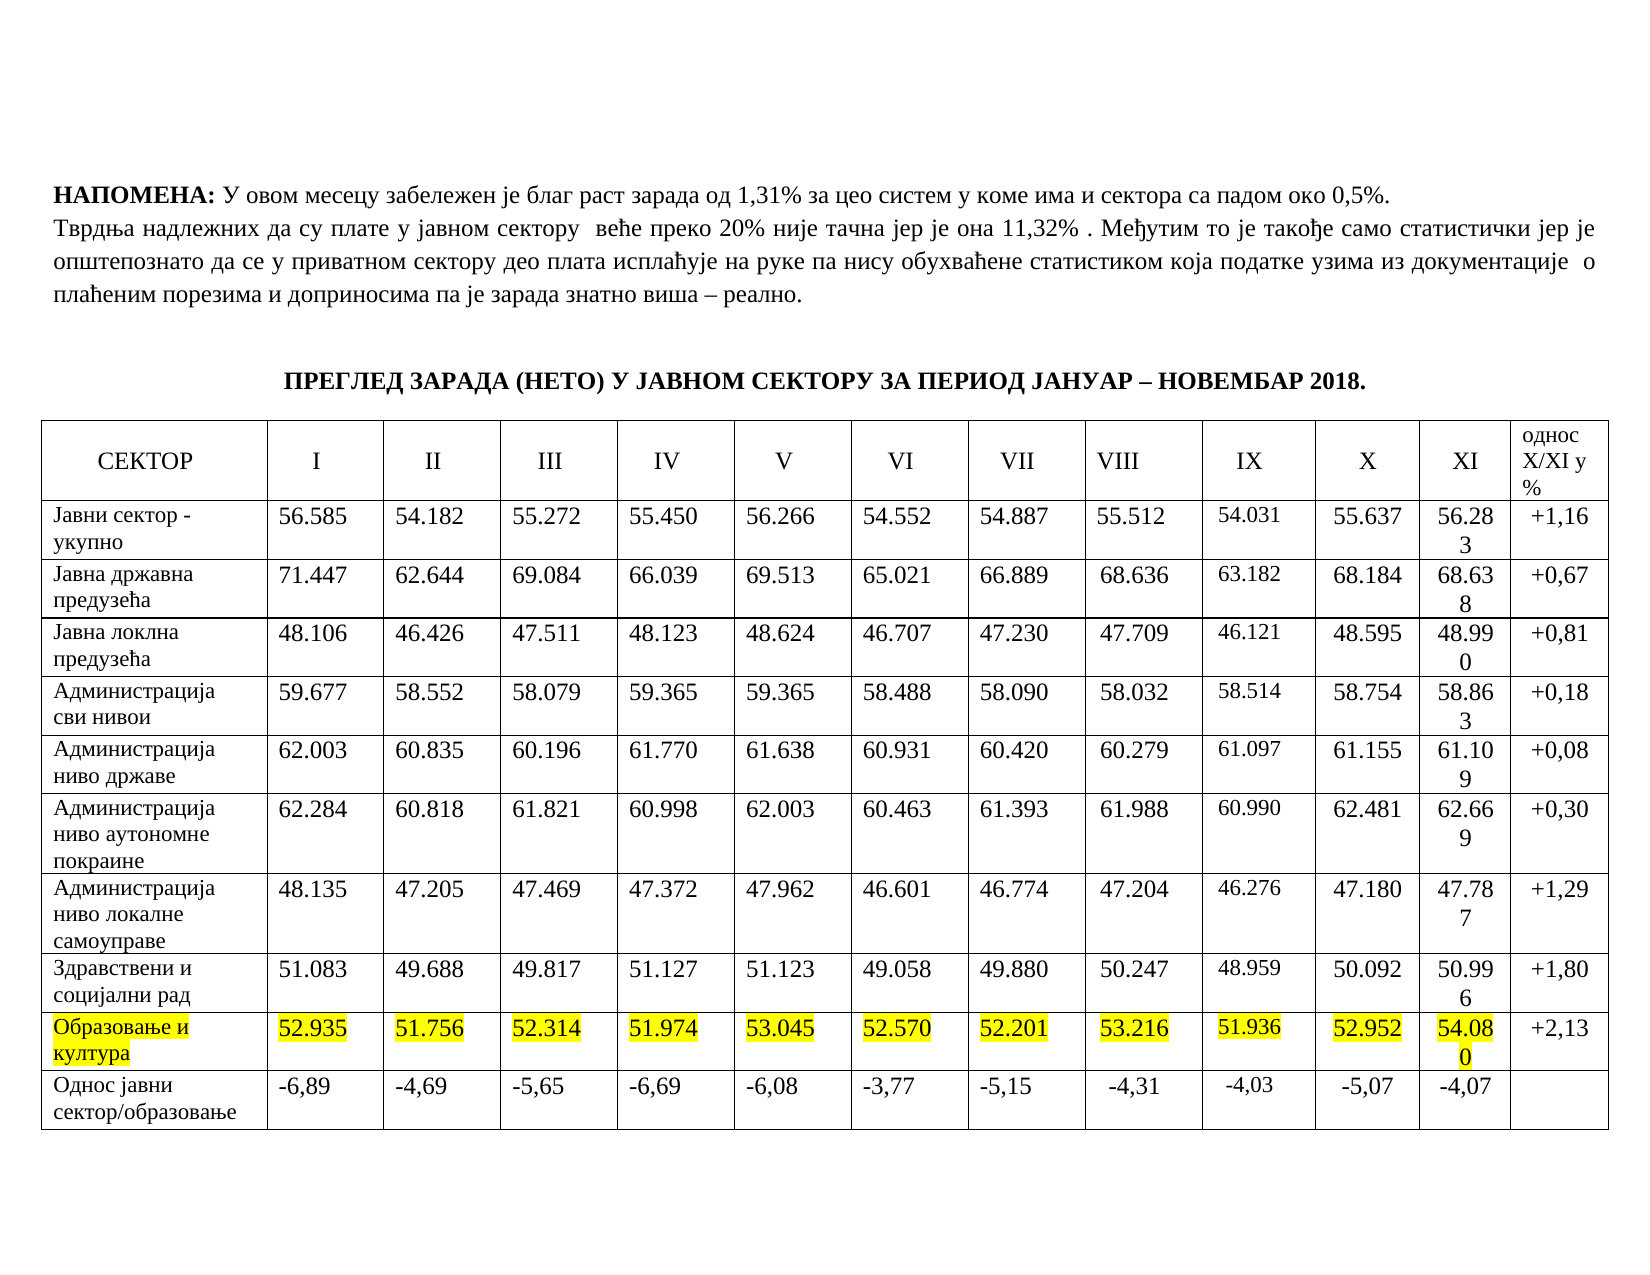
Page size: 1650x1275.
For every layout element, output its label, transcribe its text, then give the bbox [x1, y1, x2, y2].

table_cell 54.080 [1420, 1013, 1459, 1070]
table_cell 54.887 [969, 501, 1085, 559]
table_cell 62.669 [1420, 794, 1510, 873]
table_cell 48.123 [618, 619, 734, 676]
table_cell 68.184 [1316, 560, 1419, 617]
table_cell -6,69 [618, 1071, 734, 1129]
table_cell [1511, 1071, 1608, 1129]
table_cell 48.624 [735, 619, 851, 676]
table_header XI [1420, 421, 1510, 500]
table_cell 58.514 [1203, 677, 1315, 734]
table_cell 55.450 [618, 501, 734, 559]
table_cell 62.481 [1316, 794, 1419, 873]
table_cell Администрација ниво аутономнe покраине [42, 794, 267, 873]
table_cell 51.083 [268, 954, 383, 1012]
table_cell -3,77 [852, 1071, 968, 1129]
table_cell -5,07 [1316, 1071, 1419, 1129]
table_cell 62.284 [268, 794, 383, 873]
table_cell 52.935 [268, 1013, 383, 1070]
table_header III [501, 421, 617, 500]
table_cell 66.039 [618, 560, 734, 617]
table_cell 54.552 [852, 501, 968, 559]
table_cell 59.677 [268, 677, 383, 734]
table_cell 50.247 [1086, 954, 1202, 1012]
table_cell 46.426 [384, 619, 500, 676]
table_cell 53.216 [1086, 1013, 1202, 1070]
table_cell 48.959 [1203, 954, 1315, 1012]
table_header X [1316, 421, 1419, 500]
table_cell 48.135 [268, 874, 383, 953]
table_cell 61.155 [1316, 736, 1419, 793]
table_cell 49.058 [852, 954, 968, 1012]
table_cell 60.196 [501, 736, 617, 793]
table_header II [384, 421, 500, 500]
table_cell 49.817 [501, 954, 617, 1012]
table_cell 47.204 [1086, 874, 1202, 953]
table_cell 52.201 [969, 1013, 1085, 1070]
table_cell 63.182 [1203, 560, 1315, 617]
table_cell +0,81 [1511, 619, 1608, 676]
table_cell 51.974 [618, 1013, 734, 1070]
table_cell 56.266 [735, 501, 851, 559]
table_cell 53.045 [735, 1013, 851, 1070]
table_cell Администрација сви нивои [42, 677, 267, 734]
table_cell 60.818 [384, 794, 500, 873]
table_cell 58.090 [969, 677, 1085, 734]
table_cell 47.180 [1316, 874, 1419, 953]
table_cell 47.709 [1086, 619, 1202, 676]
table_cell 47.230 [969, 619, 1085, 676]
table_cell +0,18 [1511, 677, 1608, 734]
table_cell 61.097 [1203, 736, 1315, 793]
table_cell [42, 1071, 267, 1129]
table_cell 60.279 [1086, 736, 1202, 793]
table_cell Јавна државна предузећа [42, 560, 267, 617]
table_cell Јавни сектор - укупно [42, 501, 267, 559]
table_cell +1,29 [1511, 874, 1608, 953]
table_cell 49.880 [969, 954, 1085, 1012]
table_header IX [1203, 421, 1315, 500]
table_cell +0,30 [1511, 794, 1608, 873]
table_cell 60.998 [618, 794, 734, 873]
text Тврдња надлежних да су плате у јавном сектору веће преко 20% није тачна јер је она 11,32% . Међутим то је такође само статистички јер је општепознато да се у приватном сектору део плата исплаћује на руке па нису обухваћене статистиком која податке узима из документације о плаћеним порезима и доприносима па је зарада знатно виша – реално. [53, 213, 1597, 308]
table_header I [268, 421, 383, 500]
table_cell -6,89 [268, 1071, 383, 1129]
table_cell 60.463 [852, 794, 968, 873]
table_cell 46.276 [1203, 874, 1315, 953]
table_cell 69.084 [501, 560, 617, 617]
table_cell 47.787 [1420, 874, 1510, 953]
table_cell 58.863 [1420, 677, 1510, 734]
table_cell 55.272 [501, 501, 617, 559]
table_cell 46.774 [969, 874, 1085, 953]
table_cell 61.770 [618, 736, 734, 793]
table_cell -4,69 [384, 1071, 500, 1129]
text НАПОМЕНА: У овом месецу забележен је благ раст зарада од 1,31% за цео систем у коме има и сектора са падом око 0,5%. [53, 180, 1597, 209]
table_cell 48.595 [1316, 619, 1419, 676]
table_cell 58.032 [1086, 677, 1202, 734]
table_cell 55.637 [1316, 501, 1419, 559]
table_cell 55.512 [1086, 501, 1202, 559]
table_cell 68.638 [1420, 560, 1510, 617]
table_header VII [969, 421, 1085, 500]
table_cell 60.420 [969, 736, 1085, 793]
table_cell Образовање и култура [42, 1013, 267, 1070]
table_cell 61.393 [969, 794, 1085, 873]
table_cell 62.644 [384, 560, 500, 617]
table_cell Здравствени и социјални рад [42, 954, 267, 1012]
table_cell -6,08 [735, 1071, 851, 1129]
table_cell 65.021 [852, 560, 968, 617]
table_cell +1,16 [1511, 501, 1608, 559]
table_cell 52.314 [501, 1013, 617, 1070]
table_cell 69.513 [735, 560, 851, 617]
table_cell 54.031 [1203, 501, 1315, 559]
table_cell 60.990 [1203, 794, 1315, 873]
table_cell 58.079 [501, 677, 617, 734]
table_cell 59.365 [735, 677, 851, 734]
table_cell 59.365 [618, 677, 734, 734]
table_cell -4,07 [1420, 1071, 1510, 1129]
table_cell -5,65 [501, 1071, 617, 1129]
table_cell -4,31 [1086, 1071, 1202, 1129]
table_cell 51.123 [735, 954, 851, 1012]
table_cell 50.996 [1420, 954, 1510, 1012]
table_cell 47.205 [384, 874, 500, 953]
table_cell 54.080 [1472, 1013, 1510, 1070]
table_cell 71.447 [268, 560, 383, 617]
table_cell -5,15 [969, 1071, 1085, 1129]
table_cell 47.511 [501, 619, 617, 676]
table_cell 60.931 [852, 736, 968, 793]
table_cell 47.962 [735, 874, 851, 953]
table_cell 52.952 [1316, 1013, 1419, 1070]
table_cell 58.488 [852, 677, 968, 734]
table_cell Јавна локлна предузећа [42, 619, 267, 676]
table_cell 46.601 [852, 874, 968, 953]
table_cell Администрација ниво локалне самоуправе [42, 874, 267, 953]
table_cell 49.688 [384, 954, 500, 1012]
table_cell 58.552 [384, 677, 500, 734]
table_cell 47.469 [501, 874, 617, 953]
table_header СЕКТОР [42, 421, 267, 500]
table_cell 50.092 [1316, 954, 1419, 1012]
table_cell +0,08 [1511, 736, 1608, 793]
table_cell 47.372 [618, 874, 734, 953]
table_header V [735, 421, 851, 500]
table_cell 58.754 [1316, 677, 1419, 734]
table_cell Администрација ниво државе [42, 736, 267, 793]
table_cell 46.707 [852, 619, 968, 676]
table_cell 68.636 [1086, 560, 1202, 617]
table_cell -4,03 [1203, 1071, 1315, 1129]
text ПРЕГЛЕД ЗАРАДА (НЕТО) У ЈАВНОМ СЕКТОРУ ЗА ПЕРИОД ЈАНУАР – НОВЕМБАР 2018. [53, 366, 1597, 395]
table_cell 56.585 [268, 501, 383, 559]
table_cell 51.936 [1203, 1013, 1315, 1070]
table_cell 61.821 [501, 794, 617, 873]
table_cell 66.889 [969, 560, 1085, 617]
table_cell 62.003 [268, 736, 383, 793]
table_cell 61.988 [1086, 794, 1202, 873]
table_header VIII [1086, 421, 1202, 500]
table_header IV [618, 421, 734, 500]
table_cell 51.756 [384, 1013, 500, 1070]
table_cell +1,80 [1511, 954, 1608, 1012]
table_cell 48.990 [1420, 619, 1510, 676]
table_cell 52.570 [852, 1013, 968, 1070]
table_cell 56.283 [1420, 501, 1510, 559]
table_cell +0,67 [1511, 560, 1608, 617]
table_cell 61.638 [735, 736, 851, 793]
table_cell 61.109 [1420, 736, 1510, 793]
table_cell +2,13 [1511, 1013, 1608, 1070]
table_cell 62.003 [735, 794, 851, 873]
table_cell 60.835 [384, 736, 500, 793]
table_header VI [852, 421, 968, 500]
table_cell 46.121 [1203, 619, 1315, 676]
table_cell 51.127 [618, 954, 734, 1012]
table_header однос X/XI у % [1511, 421, 1608, 500]
table_cell 48.106 [268, 619, 383, 676]
table_cell 54.182 [384, 501, 500, 559]
